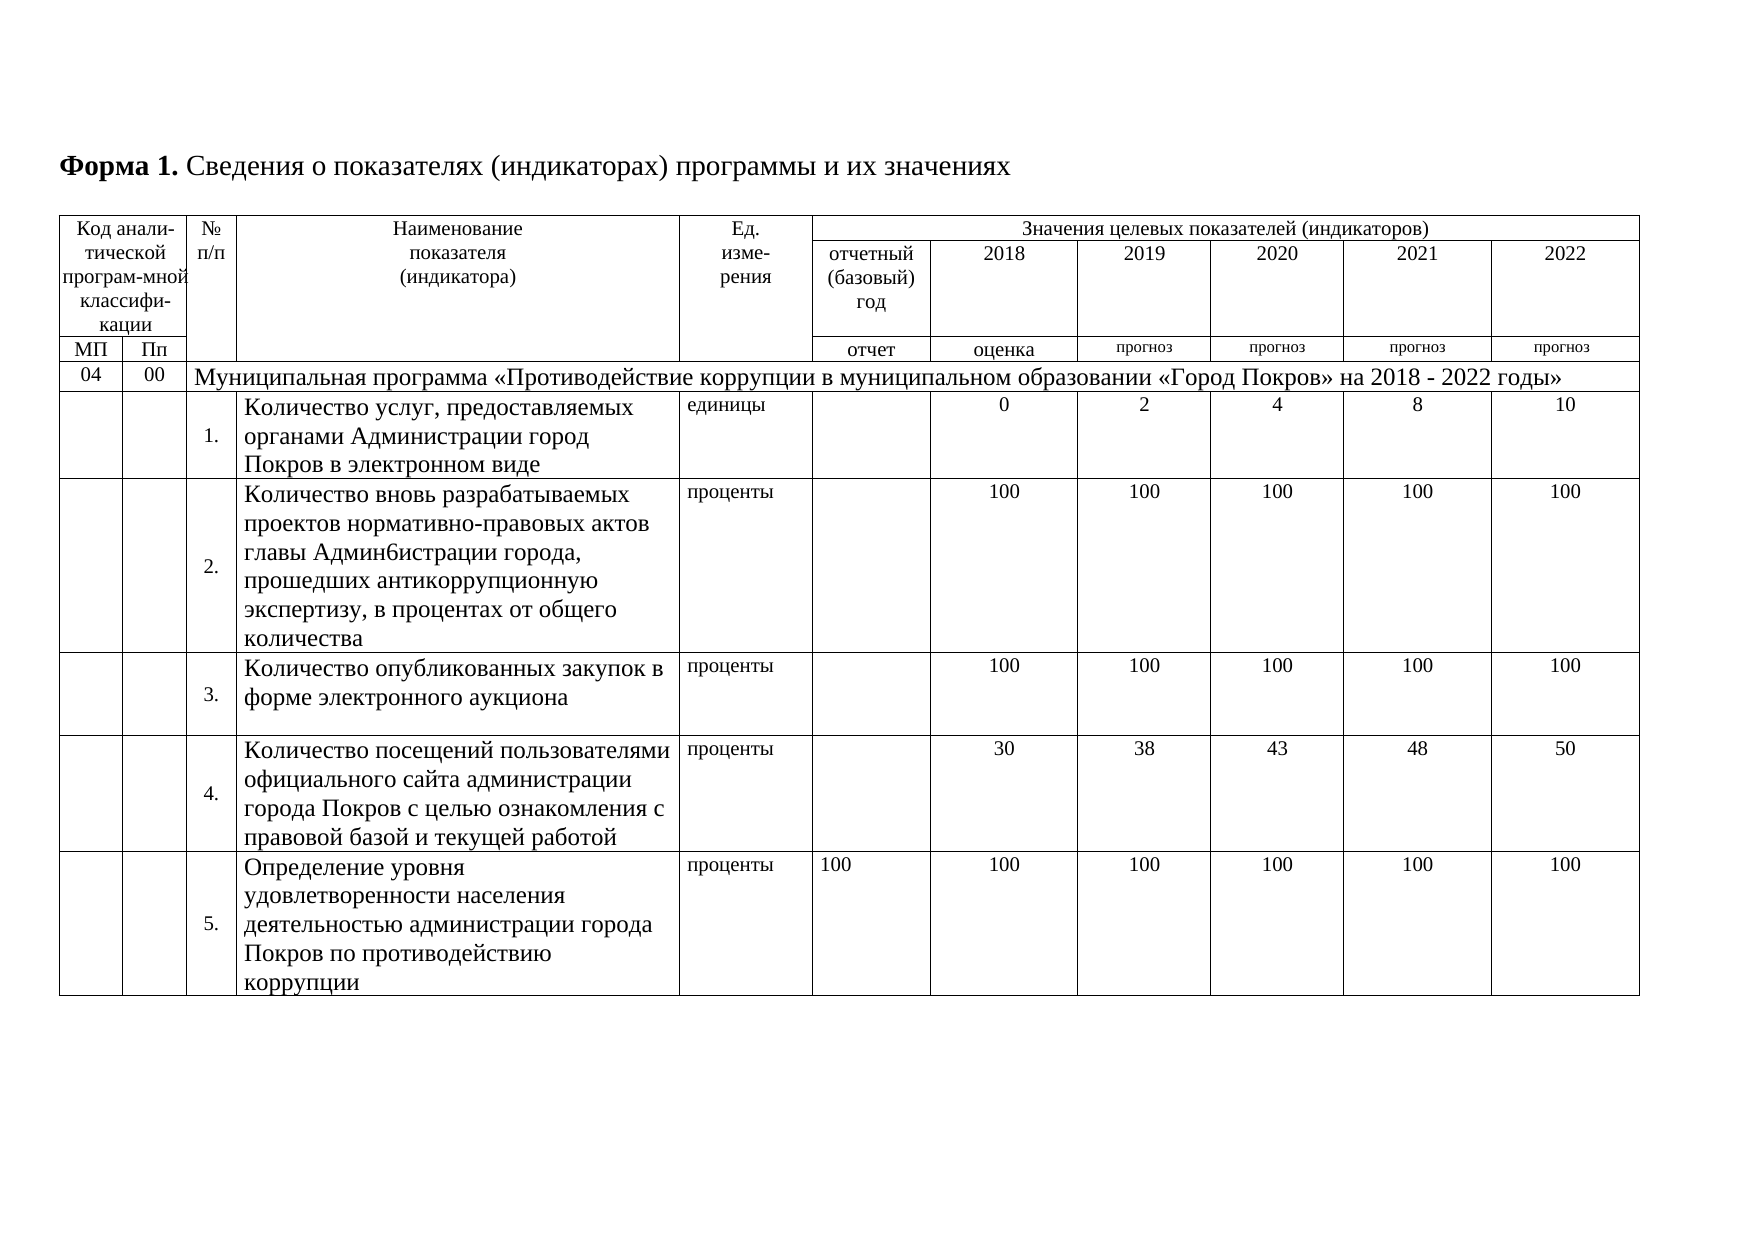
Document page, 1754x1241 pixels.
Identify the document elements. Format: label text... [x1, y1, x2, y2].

table_cell [123, 479, 186, 652]
table_cell 30 [931, 736, 1077, 851]
table_cell 4. [187, 736, 236, 851]
table_cell отчет [813, 337, 930, 361]
table_cell отчетный (базовый) год [813, 241, 930, 336]
table_cell Пп [123, 337, 186, 361]
text Форма 1. Сведения о показателях (индикаторах) программы и их значениях [59, 148, 1695, 181]
table_cell [60, 653, 122, 734]
table_cell 100 [1344, 653, 1491, 734]
table_cell 00 [123, 362, 186, 391]
table_cell [60, 736, 122, 851]
table_cell оценка [931, 337, 1077, 361]
table_cell 43 [1211, 736, 1343, 851]
table_cell 100 [931, 653, 1077, 734]
table_header Значения целевых показателей (индикаторов) [813, 216, 1639, 240]
table_cell 3. [187, 653, 236, 734]
table_cell [60, 392, 122, 478]
table_cell Количество опубликованных закупок в форме электронного аукциона [237, 653, 679, 734]
table_cell 100 [1492, 479, 1639, 652]
table_cell 2022 [1492, 241, 1639, 336]
table_cell Муниципальная программа «Противодействие коррупции в муниципальном образовании «Город Покров» на 2018 - 2022 годы» [187, 362, 1639, 391]
table_cell 100 [1078, 479, 1210, 652]
table_cell Определение уровня удовлетворенности населения деятельностью администрации города Покров по противодействию коррупции [237, 852, 679, 995]
table_cell [123, 392, 186, 478]
table_cell 38 [1078, 736, 1210, 851]
table_cell 100 [1211, 479, 1343, 652]
table_cell [813, 653, 930, 734]
table_cell 50 [1492, 736, 1639, 851]
table_cell проценты [680, 736, 812, 851]
table_cell 8 [1344, 392, 1491, 478]
table_cell 1. [187, 392, 236, 478]
table_cell Количество вновь разрабатываемых проектов нормативно-правовых актов главы Админ6истрации города, прошедших антикоррупционную экспертизу, в процентах от общего количества [237, 479, 679, 652]
table_cell [123, 736, 186, 851]
table_cell единицы [680, 392, 812, 478]
table_cell проценты [680, 479, 812, 652]
table_cell 04 [60, 362, 122, 391]
table_cell 0 [931, 392, 1077, 478]
table_cell [60, 852, 122, 995]
table_cell [60, 479, 122, 652]
table_cell 100 [1344, 479, 1491, 652]
table_cell прогноз [1344, 337, 1491, 361]
table_cell прогноз [1211, 337, 1343, 361]
table_cell [123, 852, 186, 995]
table_cell 100 [1211, 852, 1343, 995]
table_cell 2020 [1211, 241, 1343, 336]
table_cell [813, 479, 930, 652]
table_cell 100 [1211, 653, 1343, 734]
table_cell 100 [813, 852, 930, 995]
table_cell 100 [1344, 852, 1491, 995]
table_cell 100 [1492, 653, 1639, 734]
table_cell 2 [1078, 392, 1210, 478]
table_cell 10 [1492, 392, 1639, 478]
table_cell проценты [680, 653, 812, 734]
table_cell 100 [931, 479, 1077, 652]
table_header Код анали- тической програм-мной классифи-кации [60, 216, 186, 336]
table_cell 2021 [1344, 241, 1491, 336]
table_cell 100 [1078, 653, 1210, 734]
table_cell 48 [1344, 736, 1491, 851]
table_cell Количество услуг, предоставляемых органами Администрации город Покров в электронном виде [237, 392, 679, 478]
table_cell 2. [187, 479, 236, 652]
table_cell прогноз [1492, 337, 1639, 361]
table_cell проценты [680, 852, 812, 995]
table_cell МП [60, 337, 122, 361]
table_header Наименование показателя (индикатора) [237, 216, 679, 361]
table_cell 100 [931, 852, 1077, 995]
table_cell 2019 [1078, 241, 1210, 336]
table_cell [123, 653, 186, 734]
table_cell Количество посещений пользователями официального сайта администрации города Покров с целью ознакомления с правовой базой и текущей работой [237, 736, 679, 851]
table_header Ед. изме- рения [680, 216, 812, 361]
table_cell [813, 736, 930, 851]
table_cell прогноз [1078, 337, 1210, 361]
table_cell 2018 [931, 241, 1077, 336]
table_header № п/п [187, 216, 236, 361]
table_cell [813, 392, 930, 478]
table_cell 5. [187, 852, 236, 995]
table_cell 100 [1492, 852, 1639, 995]
table_cell 100 [1078, 852, 1210, 995]
table_cell 4 [1211, 392, 1343, 478]
